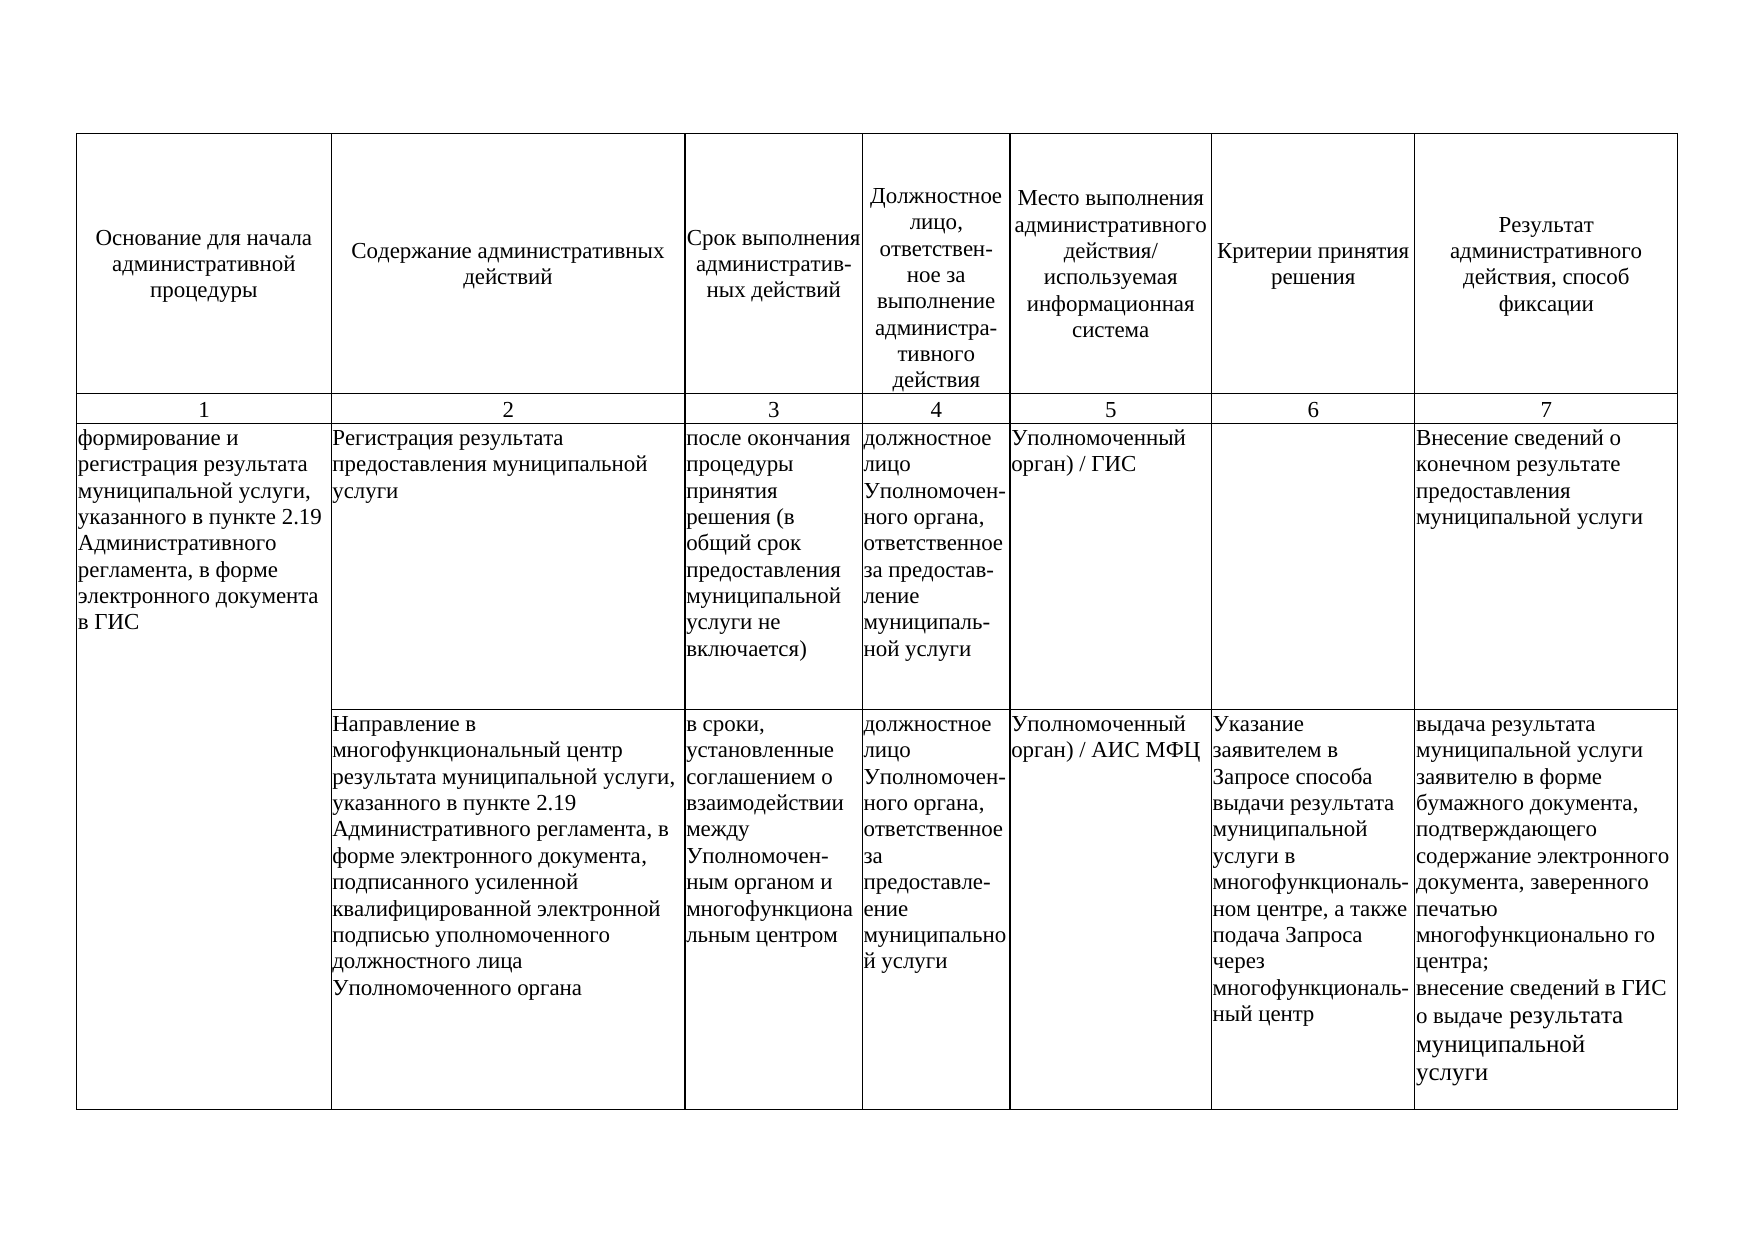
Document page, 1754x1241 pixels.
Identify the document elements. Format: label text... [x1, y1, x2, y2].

table_cell после окончания процедуры принятия решения (в общий срок предоставления муниципальной услуги не включается) [686, 424, 862, 709]
table_header Основание для начала административной процедуры [77, 134, 331, 393]
table_cell Направление в многофункциональный центр результата муниципальной услуги, указанного в пункте 2.19 Административного регламента, в форме электронного документа, подписанного усиленной квалифицированной электронной подписью уполномоченного должностного лица Уполномоченного органа [332, 710, 684, 1108]
table_cell Уполномоченный орган) / АИС МФЦ [1011, 710, 1211, 1108]
table_cell формирование и регистрация результата муниципальной услуги, указанного в пункте 2.19 Административного регламента, в форме электронного документа в ГИС [77, 424, 331, 1108]
table_header Должностное лицо, ответствен- ное за выполнение администра- тивного действия [863, 134, 1009, 393]
table_cell Уполномоченный орган) / ГИС [1011, 424, 1211, 709]
table_header Место выполнения административного действия/ используемая информационная система [1011, 134, 1211, 393]
table_cell 4 [863, 394, 1009, 423]
table_cell [1212, 424, 1414, 709]
table_header Содержание административных действий [332, 134, 684, 393]
table_cell 3 [686, 394, 862, 423]
table_cell Указание заявителем в Запросе способа выдачи результата муниципальной услуги в многофункциональ-ном центре, а также подача Запроса через многофункциональ-ный центр [1212, 710, 1414, 1108]
table_cell в сроки, установленные соглашением о взаимодействии между Уполномочен- ным органом и многофункциональным центром [686, 710, 862, 1108]
table_header Результат административного действия, способ фиксации [1415, 134, 1677, 393]
table_cell 6 [1212, 394, 1414, 423]
table_header Срок выполнения административ-ных действий [686, 134, 862, 393]
table_cell 7 [1415, 394, 1677, 423]
table_cell должностное лицо Уполномочен-ного органа, ответственное за предоставле-ение муниципальной услуги [863, 710, 1009, 1108]
table_cell Внесение сведений о конечном результате предоставления муниципальной услуги [1415, 424, 1677, 709]
table_header Критерии принятия решения [1212, 134, 1414, 393]
table_cell Регистрация результата предоставления муниципальной услуги [332, 424, 684, 709]
table_cell 5 [1011, 394, 1211, 423]
table_cell выдача результата муниципальной услуги заявителю в форме бумажного документа, подтверждающего содержание электронного документа, заверенного печатью многофункционально го центра; внесение сведений в ГИС о выдаче результата муниципальной услуги [1415, 710, 1677, 1108]
table_cell 2 [332, 394, 684, 423]
table_cell должностное лицо Уполномочен-ного органа, ответственное за предостав- ление муниципаль-ной услуги [863, 424, 1009, 709]
table_cell 1 [77, 394, 331, 423]
